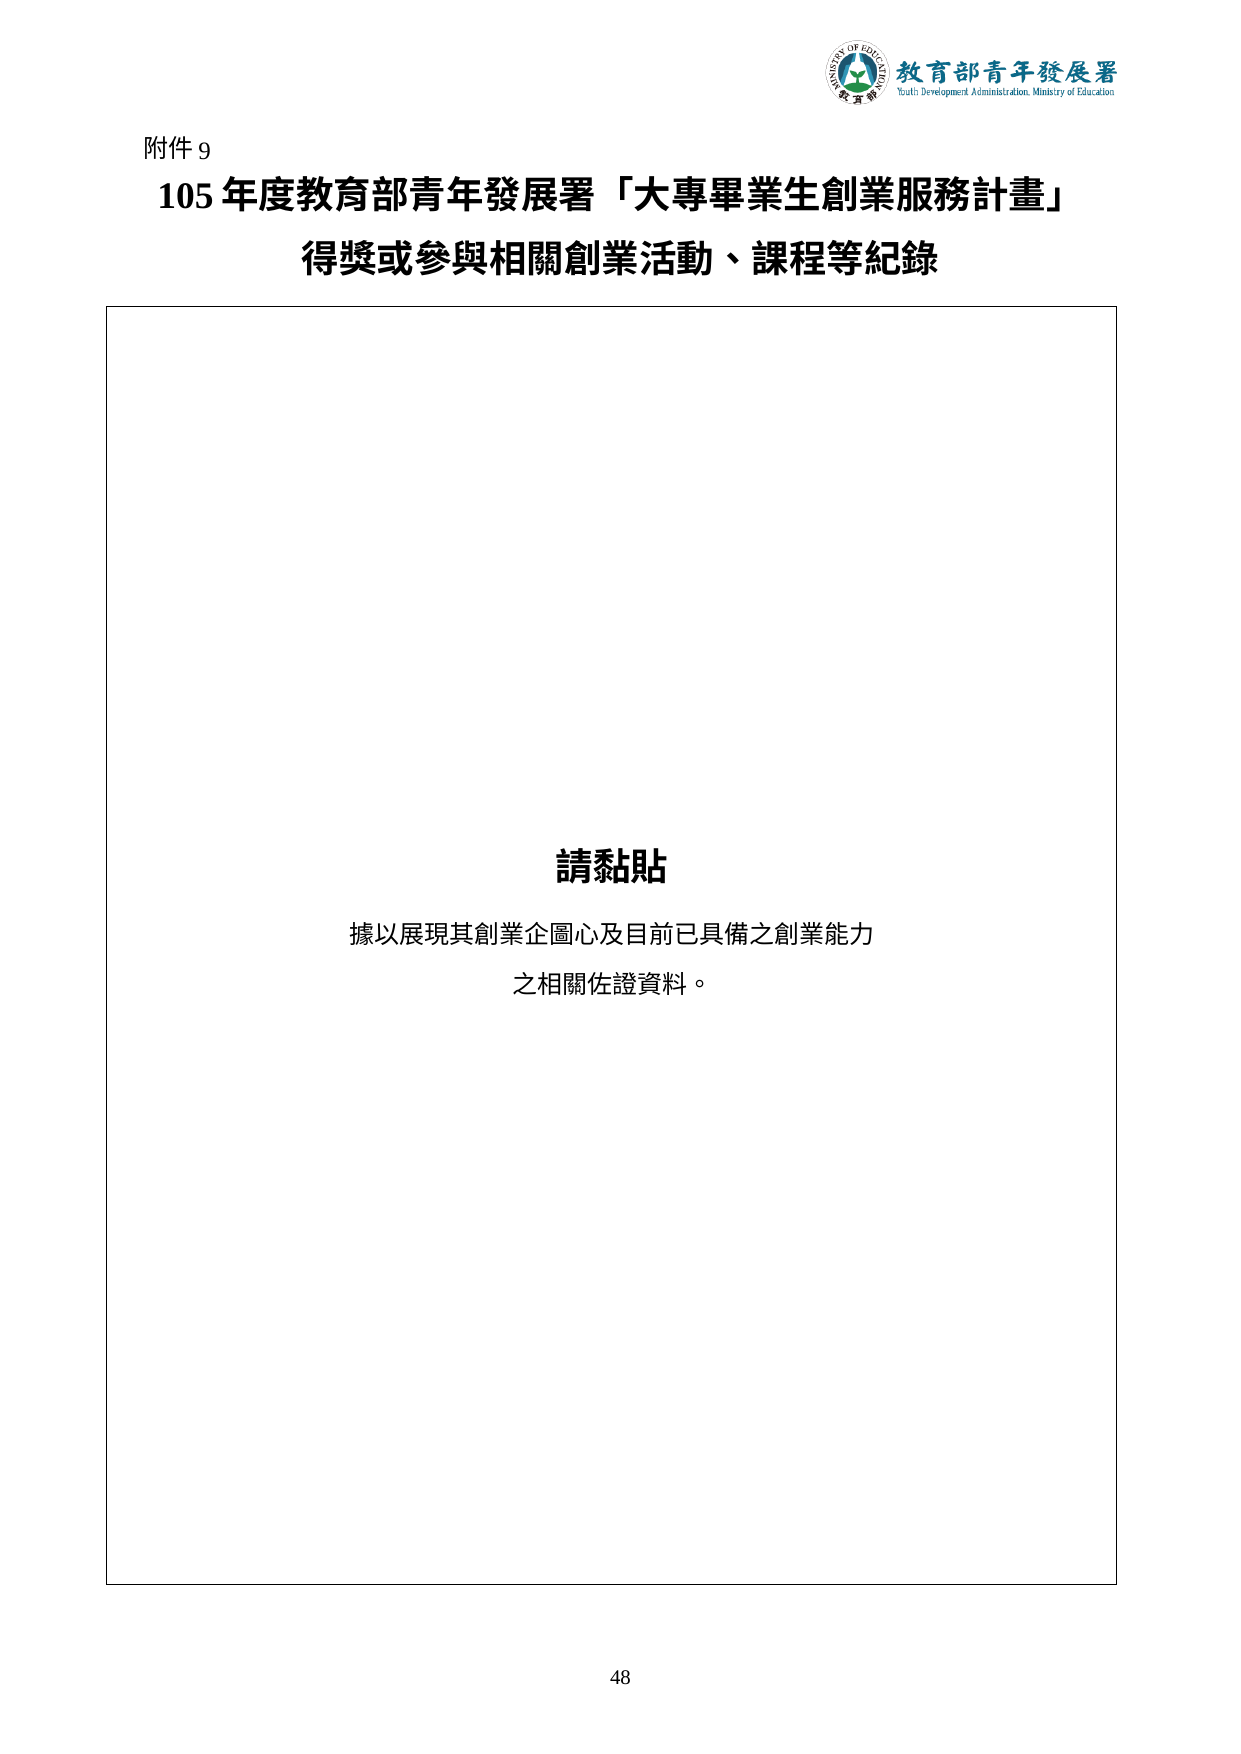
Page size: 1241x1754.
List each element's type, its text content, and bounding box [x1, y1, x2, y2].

text 附件9 [118, 127, 1122, 164]
text 105年度教育部青年發展署「大專畢業生創業服務計畫」 [118, 164, 1122, 219]
picture [818, 35, 1123, 109]
text 得獎或參與相關創業活動、課程等紀錄 [118, 219, 1122, 294]
table_header 請黏貼 據以展現其創業企圖心及目前已具備之創業能力 之相關佐證資料。 [107, 307, 1116, 1584]
